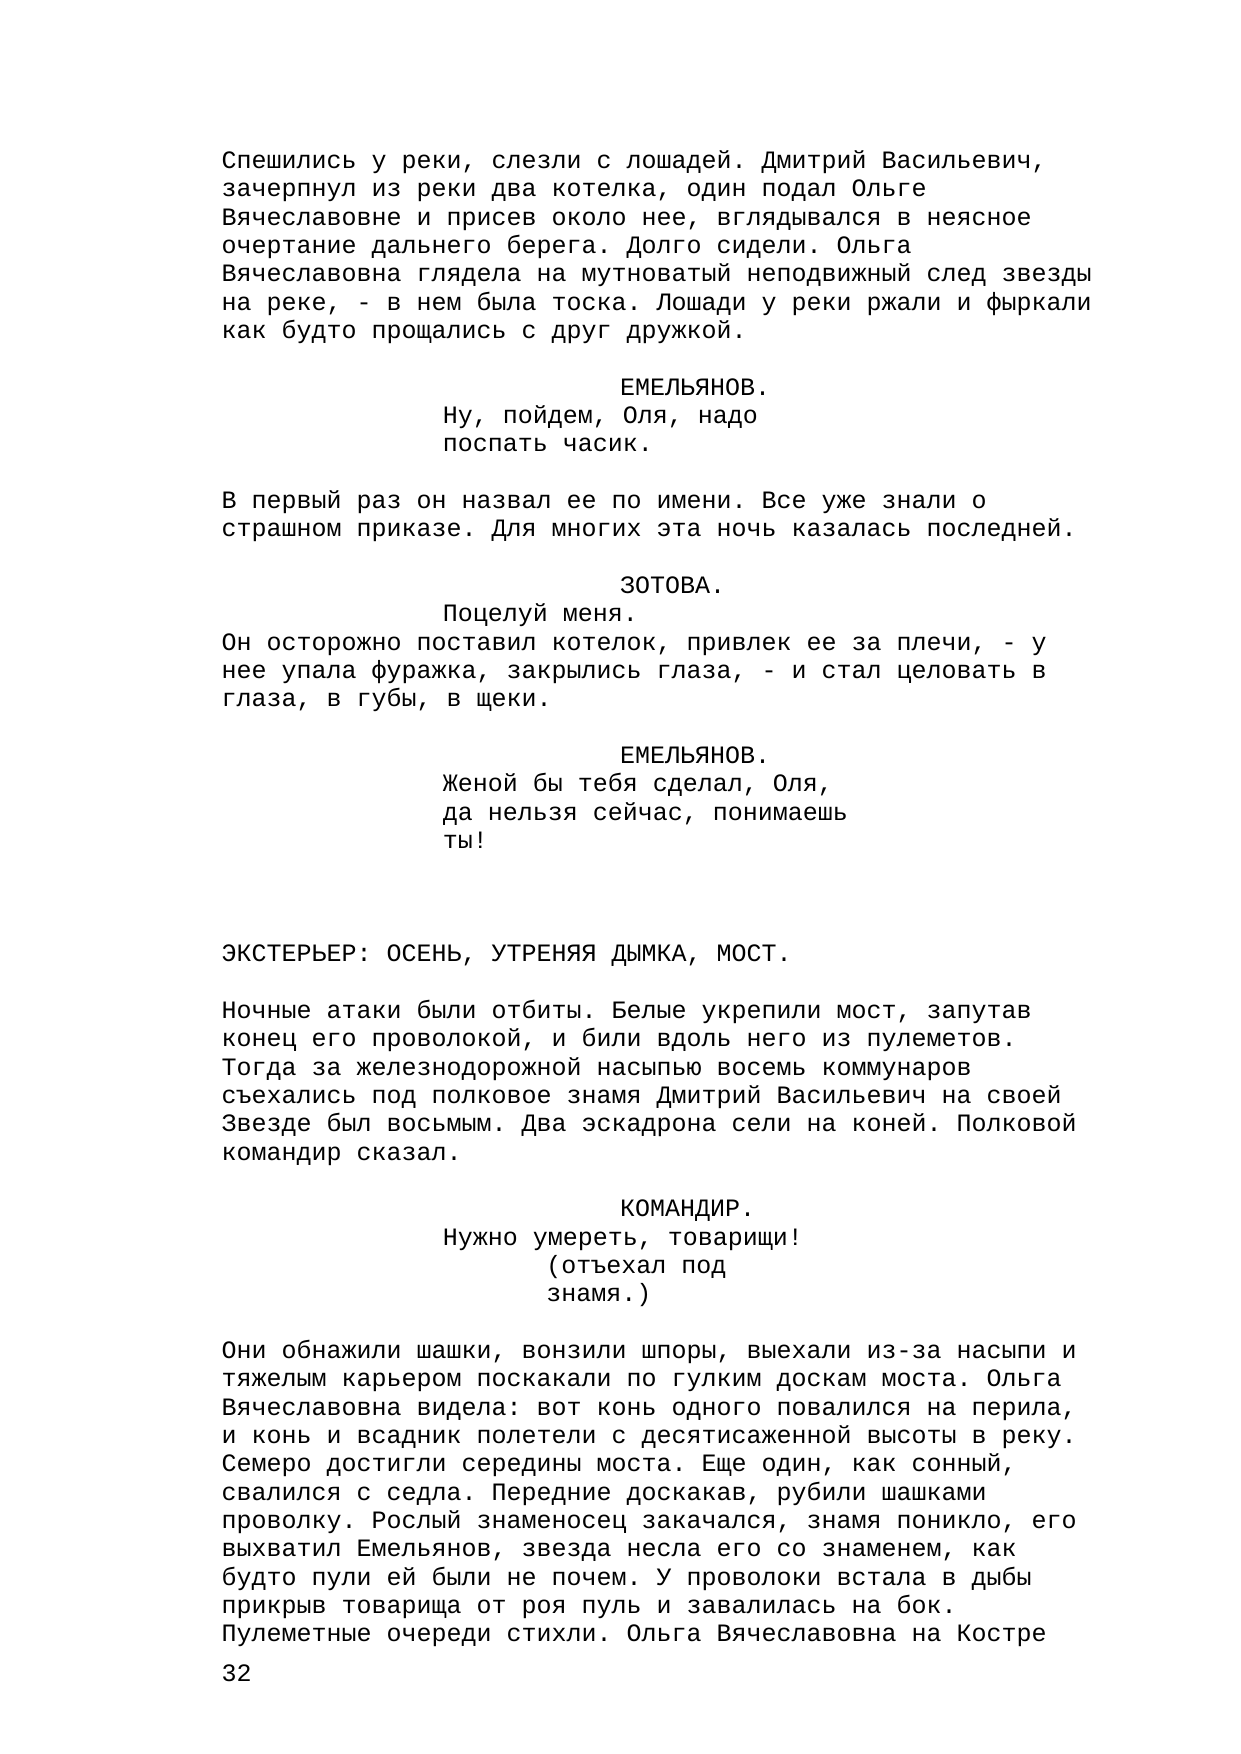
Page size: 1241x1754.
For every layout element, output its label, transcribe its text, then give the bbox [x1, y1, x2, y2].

text ЗОТОВА. [620, 573, 1093, 601]
text Поцелуй меня. [443, 601, 871, 629]
text В первый раз он назвал ее по имени. Все уже знали о страшном приказе. Для многих эта ночь казалась последней. [221, 488, 1093, 544]
text ЕМЕЛЬЯНОВ. [620, 374, 1093, 403]
text Ночные атаки были отбиты. Белые укрепили мост, запутав конец его проволокой, и били вдоль него из пулеметов. Тогда за железнодорожной насыпью восемь коммунаров съехались под полковое знамя Дмитрий Васильевич на своей Звезде был восьмым. Два эскадрона сели на коней. Полковой командир сказал. [221, 998, 1093, 1168]
subtitle ЭКСТЕРЬЕР: ОСЕНЬ, УТРЕНЯЯ ДЫМКА, МОСТ. [221, 941, 1093, 969]
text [221, 1338, 1093, 1649]
text Женой бы тебя сделал, Оля, да нельзя сейчас, понимаешь ты! [443, 771, 871, 856]
text (отъехал под знамя.) [546, 1253, 827, 1309]
text ЕМЕЛЬЯНОВ. [620, 743, 1093, 771]
text Нужно умереть, товарищи! [443, 1224, 871, 1253]
text КОМАНДИР. [620, 1196, 1093, 1224]
text Он осторожно поставил котелок, привлек ее за плечи, - у нее упала фуражка, закрылись глаза, - и стал целовать в глаза, в губы, в щеки. [221, 629, 1093, 714]
text Ну, пойдем, Оля, надо поспать часик. [443, 403, 871, 459]
text Спешились у реки, слезли с лошадей. Дмитрий Васильевич, зачерпнул из реки два котелка, один подал Ольге Вячеславовне и присев около нее, вглядывался в неясное очертание дальнего берега. Долго сидели. Ольга Вячеславовна глядела на мутноватый неподвижный след звезды на реке, - в нем была тоска. Лошади у реки ржали и фыркали как будто прощались с друг дружкой. [221, 148, 1093, 346]
